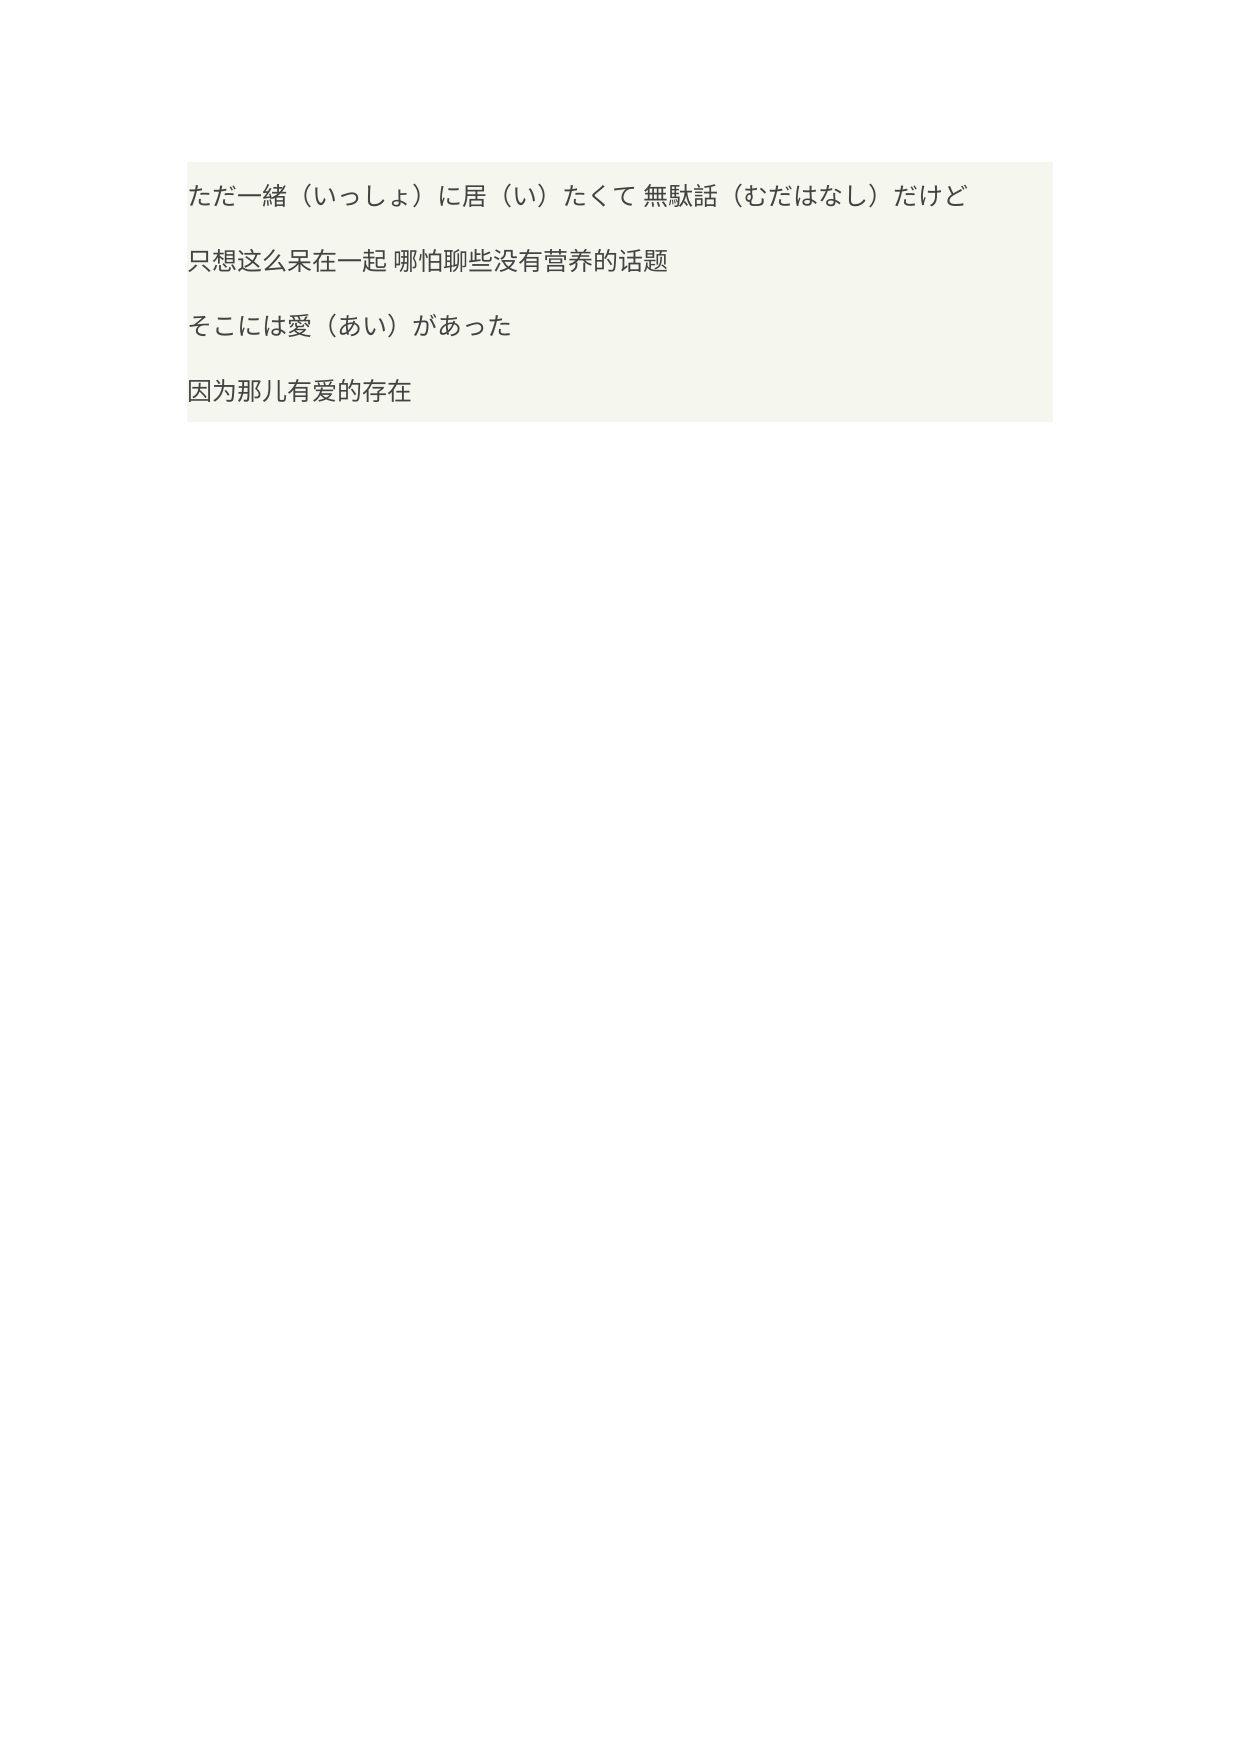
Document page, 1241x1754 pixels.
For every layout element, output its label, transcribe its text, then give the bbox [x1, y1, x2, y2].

text そこには愛（あい）があった [187, 292, 1053, 357]
text ただ一緒（いっしょ）に居（い）たくて 無駄話（むだはなし）だけど [187, 162, 1053, 227]
text 只想这么呆在一起 哪怕聊些没有营养的话题 [187, 227, 1053, 292]
text 因为那儿有爱的存在 [187, 357, 1053, 422]
